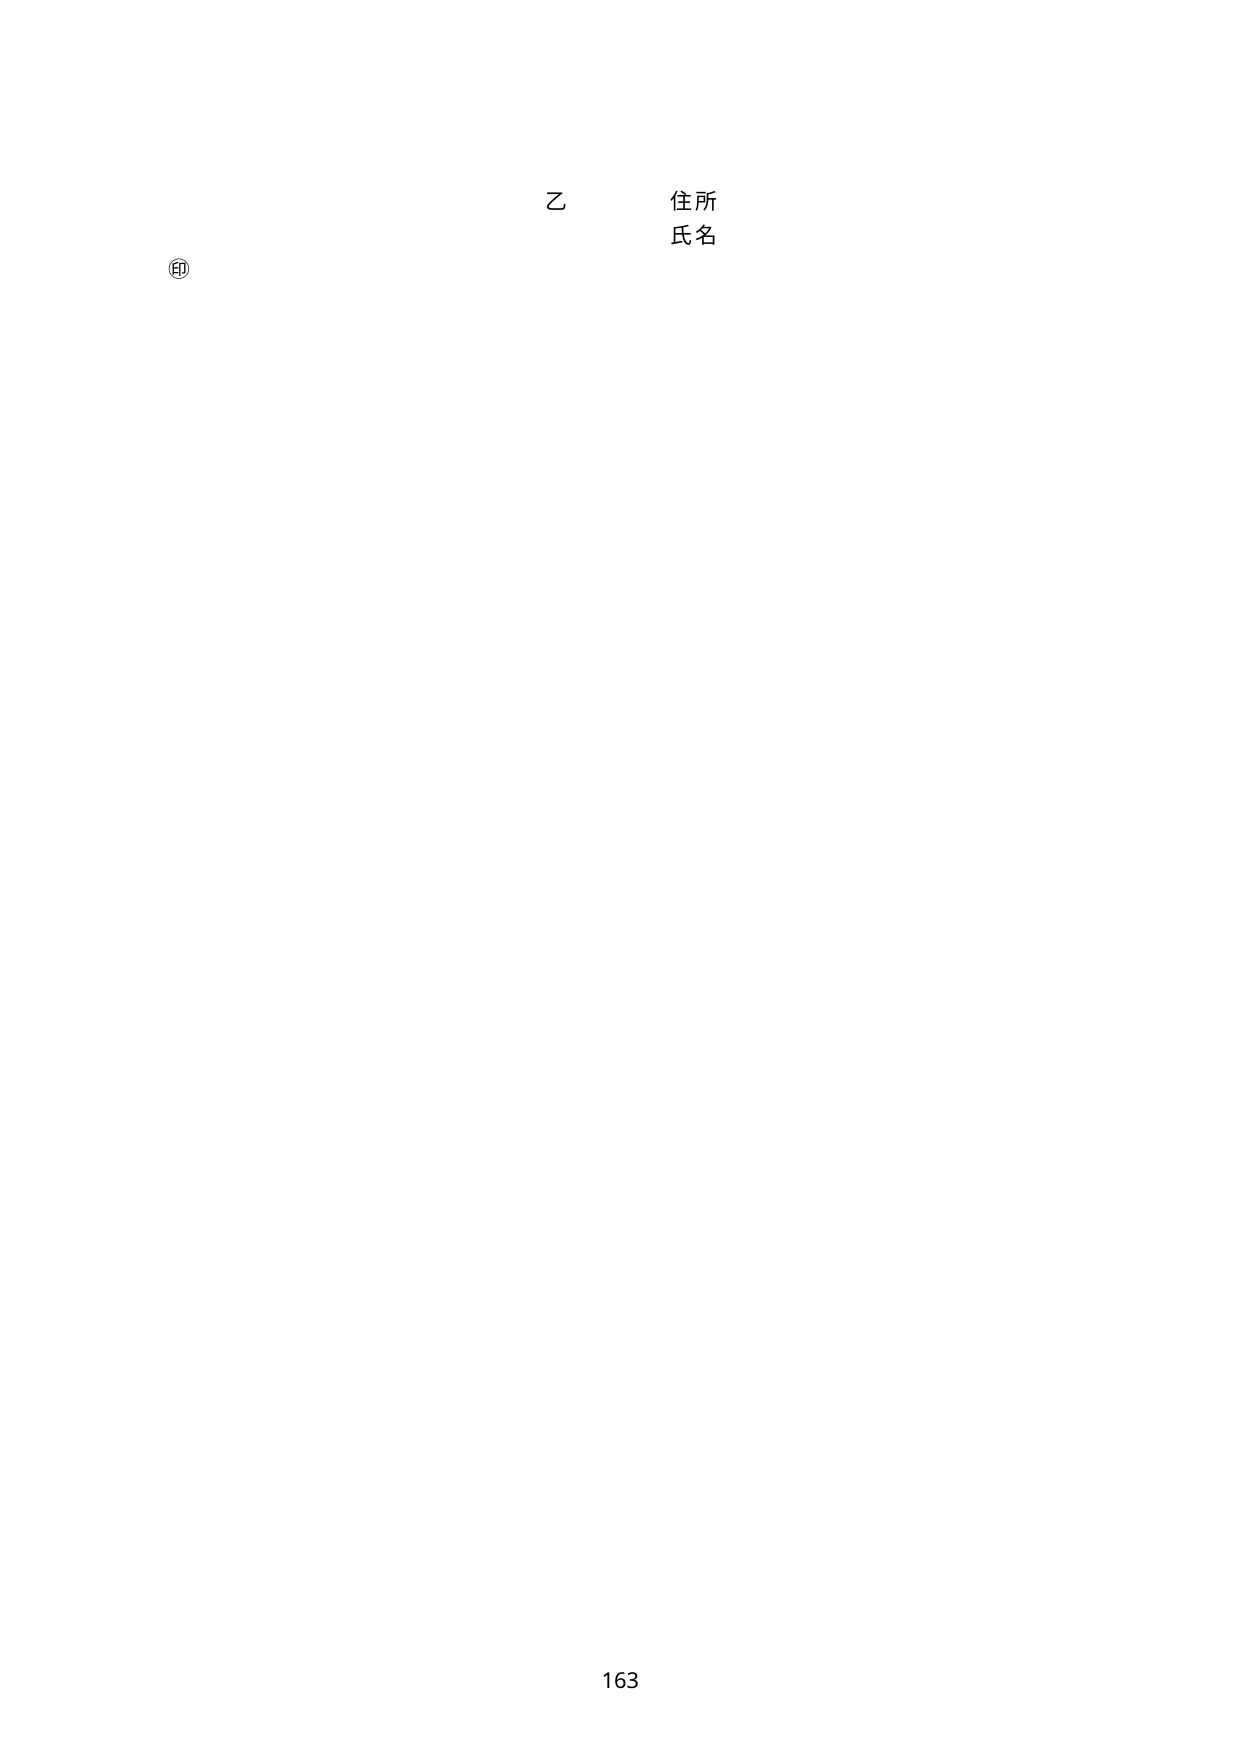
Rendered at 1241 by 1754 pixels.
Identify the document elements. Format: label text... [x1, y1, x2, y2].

text 氏名 ㊞ [118, 217, 1122, 284]
text 乙 住所 [118, 183, 1122, 217]
